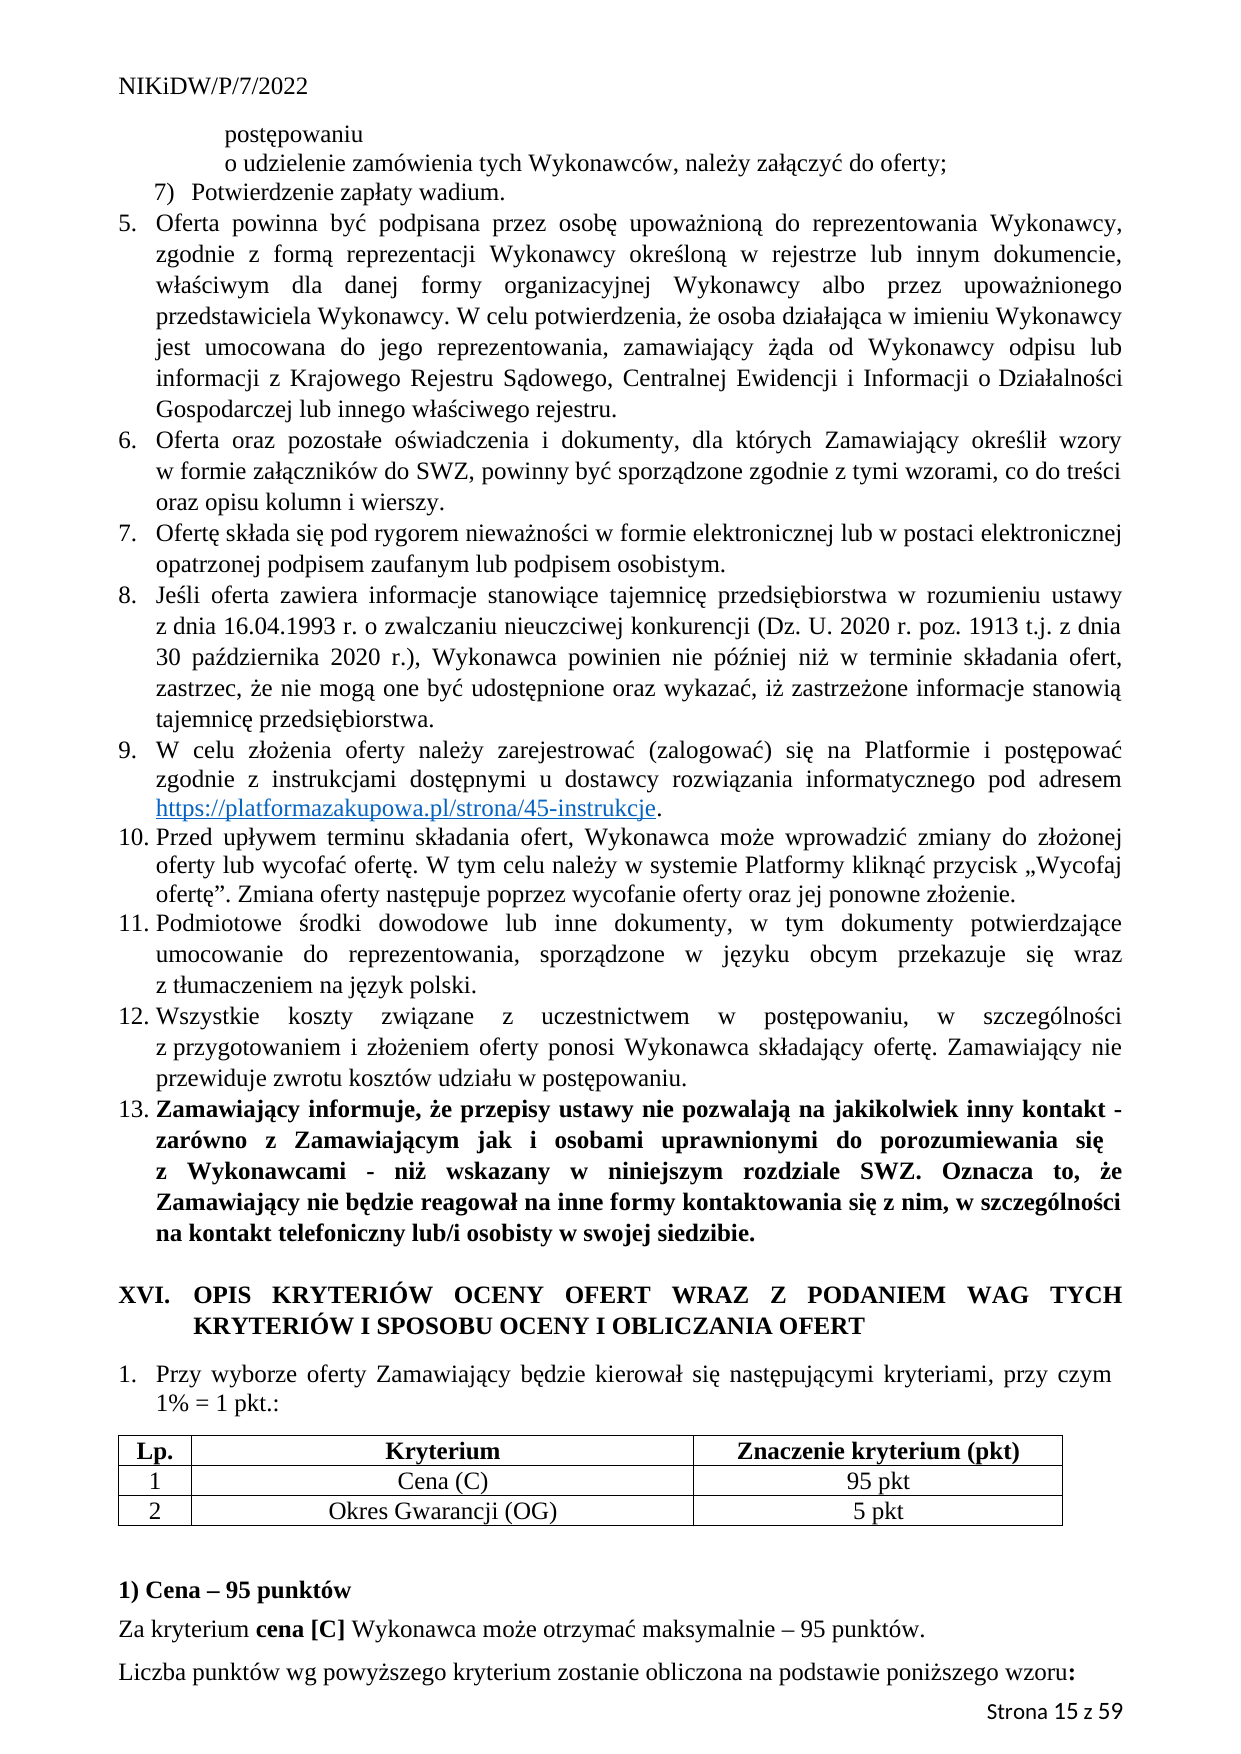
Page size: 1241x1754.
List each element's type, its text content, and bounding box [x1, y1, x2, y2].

text Za kryterium cena [C] Wykonawca może otrzymać maksymalnie – 95 punktów. [118, 1614, 1123, 1643]
list Jeśli oferta zawiera informacje stanowiące tajemnicę przedsiębiorstwa w rozumieniu ustawy z dnia 16.04.1993 r. o zwalczaniu nieuczciwej konkurencji (Dz. U. 2020 r. poz. 1913 t.j. z dnia 30 października 2020 r.), Wykonawca powinien nie później niż w terminie składania ofert, zastrzec, że nie mogą one być udostępnione oraz wykazać, iż zastrzeżone informacje stanowią tajemnicę przedsiębiorstwa. [118, 580, 1123, 733]
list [195, 119, 1123, 177]
table_cell Okres Gwarancji (OG) [192, 1496, 693, 1524]
table_header Kryterium [192, 1436, 693, 1465]
list Przed upływem terminu składania ofert, Wykonawca może wprowadzić zmiany do złożonej oferty lub wycofać ofertę. W tym celu należy w systemie Platformy kliknąć przycisk „Wycofaj ofertę”. Zmiana oferty następuje poprzez wycofanie oferty oraz jej ponowne złożenie. [118, 822, 1123, 908]
list Oferta oraz pozostałe oświadczenia i dokumenty, dla których Zamawiający określił wzory w formie załączników do SWZ, powinny być sporządzone zgodnie z tymi wzorami, co do treści oraz opisu kolumn i wierszy. [118, 425, 1123, 516]
text 1) Cena – 95 punktów [118, 1575, 1123, 1604]
list Ofertę składa się pod rygorem nieważności w formie elektronicznej lub w postaci elektronicznej opatrzonej podpisem zaufanym lub podpisem osobistym. [118, 518, 1123, 578]
table_cell 95 pkt [694, 1466, 1062, 1495]
list Zamawiający informuje, że przepisy ustawy nie pozwalają na jakikolwiek inny kontakt - zarówno z Zamawiającym jak i osobami uprawnionymi do porozumiewania się z Wykonawcami - niż wskazany w niniejszym rozdziale SWZ. Oznacza to, że Zamawiający nie będzie reagował na inne formy kontaktowania się z nim, w szczególności na kontakt telefoniczny lub/i osobisty w swojej siedzibie. [118, 1094, 1123, 1247]
table_header Lp. [119, 1436, 191, 1465]
list W celu złożenia oferty należy zarejestrować (zalogować) się na Platformie i postępować zgodnie z instrukcjami dostępnymi u dostawcy rozwiązania informatycznego pod adresem https://platformazakupowa.pl/strona/45-instrukcje. [118, 735, 1123, 822]
list Podmiotowe środki dowodowe lub inne dokumenty, w tym dokumenty potwierdzające umocowanie do reprezentowania, sporządzone w języku obcym przekazuje się wraz z tłumaczeniem na język polski. [118, 908, 1123, 999]
list OPIS KRYTERIÓW OCENY OFERT WRAZ Z PODANIEM WAG TYCH KRYTERIÓW I SPOSOBU OCENY I OBLICZANIA OFERT [118, 1280, 1123, 1340]
list Potwierdzenie zapłaty wadium. [153, 177, 1123, 205]
table_cell 5 pkt [694, 1496, 1062, 1524]
list Przy wyborze oferty Zamawiający będzie kierował się następującymi kryteriami, przy czym 1% = 1 pkt.: [118, 1359, 1123, 1417]
table_cell Cena (C) [192, 1466, 693, 1495]
text Liczba punktów wg powyższego kryterium zostanie obliczona na podstawie poniższego wzoru: [118, 1657, 1123, 1686]
table_cell 1 [119, 1466, 191, 1495]
table_cell 2 [119, 1496, 191, 1524]
table_header Znaczenie kryterium (pkt) [694, 1436, 1062, 1465]
list Oferta powinna być podpisana przez osobę upoważnioną do reprezentowania Wykonawcy, zgodnie z formą reprezentacji Wykonawcy określoną w rejestrze lub innym dokumencie, właściwym dla danej formy organizacyjnej Wykonawcy albo przez upoważnionego przedstawiciela Wykonawcy. W celu potwierdzenia, że osoba działająca w imieniu Wykonawcy jest umocowana do jego reprezentowania, zamawiający żąda od Wykonawcy odpisu lub informacji z Krajowego Rejestru Sądowego, Centralnej Ewidencji i Informacji o Działalności Gospodarczej lub innego właściwego rejestru. [118, 208, 1123, 423]
list Wszystkie koszty związane z uczestnictwem w postępowaniu, w szczególności z przygotowaniem i złożeniem oferty ponosi Wykonawca składający ofertę. Zamawiający nie przewiduje zwrotu kosztów udziału w postępowaniu. [118, 1001, 1123, 1092]
